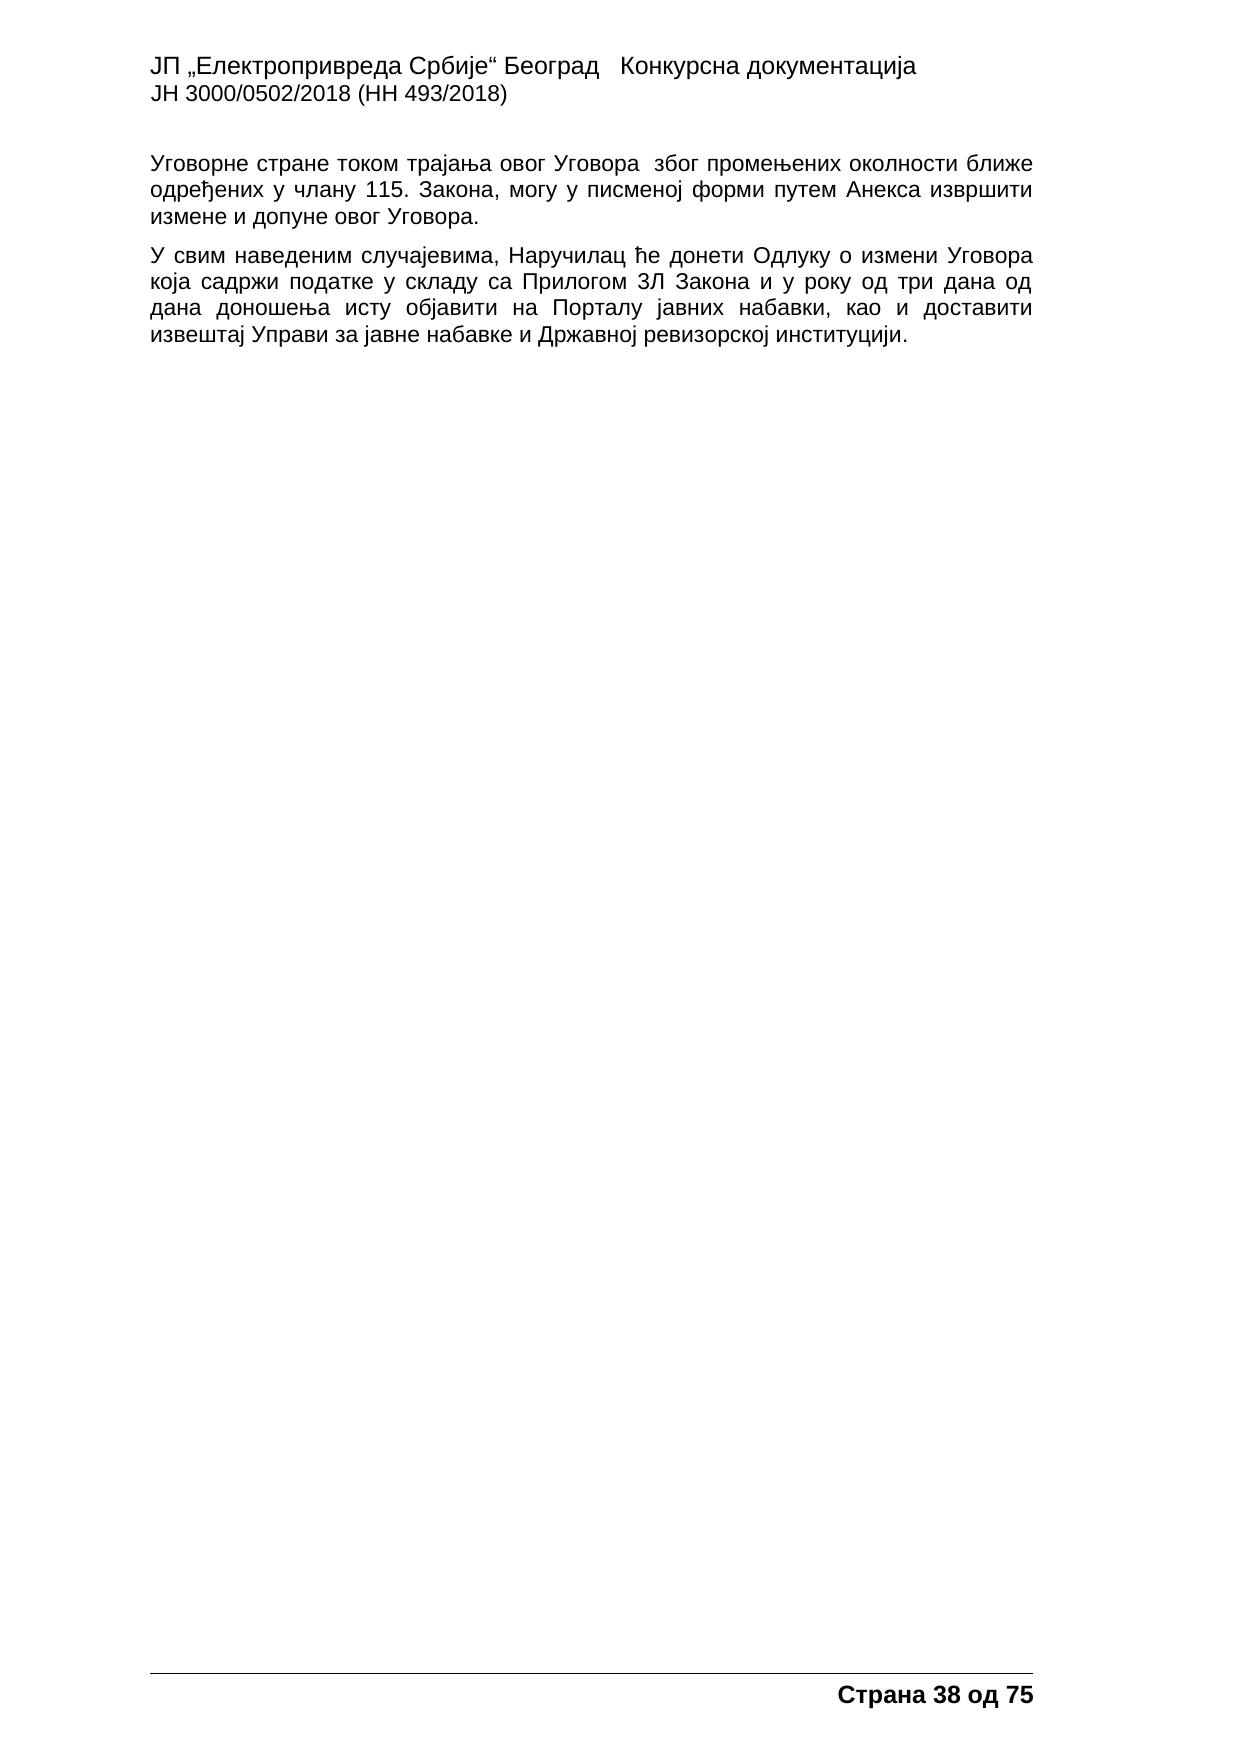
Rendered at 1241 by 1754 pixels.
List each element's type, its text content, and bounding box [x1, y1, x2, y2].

text У свим наведеним случајевима, Наручилац ће донети Одлуку о измени Уговора која садржи податке у складу са Прилогом 3Л Закона и у року од три дана од дана доношења исту објавити на Порталу јавних набавки, као и доставити извештај Управи за јавне набавке и Државној ревизорској институцији. [150, 242, 1033, 347]
text Уговорне стране током трајања овог Уговора због промењених околности ближе одређених у члану 115. Закона, могу у писменој форми путем Анекса извршити измене и допуне овог Уговора. [150, 150, 1033, 229]
